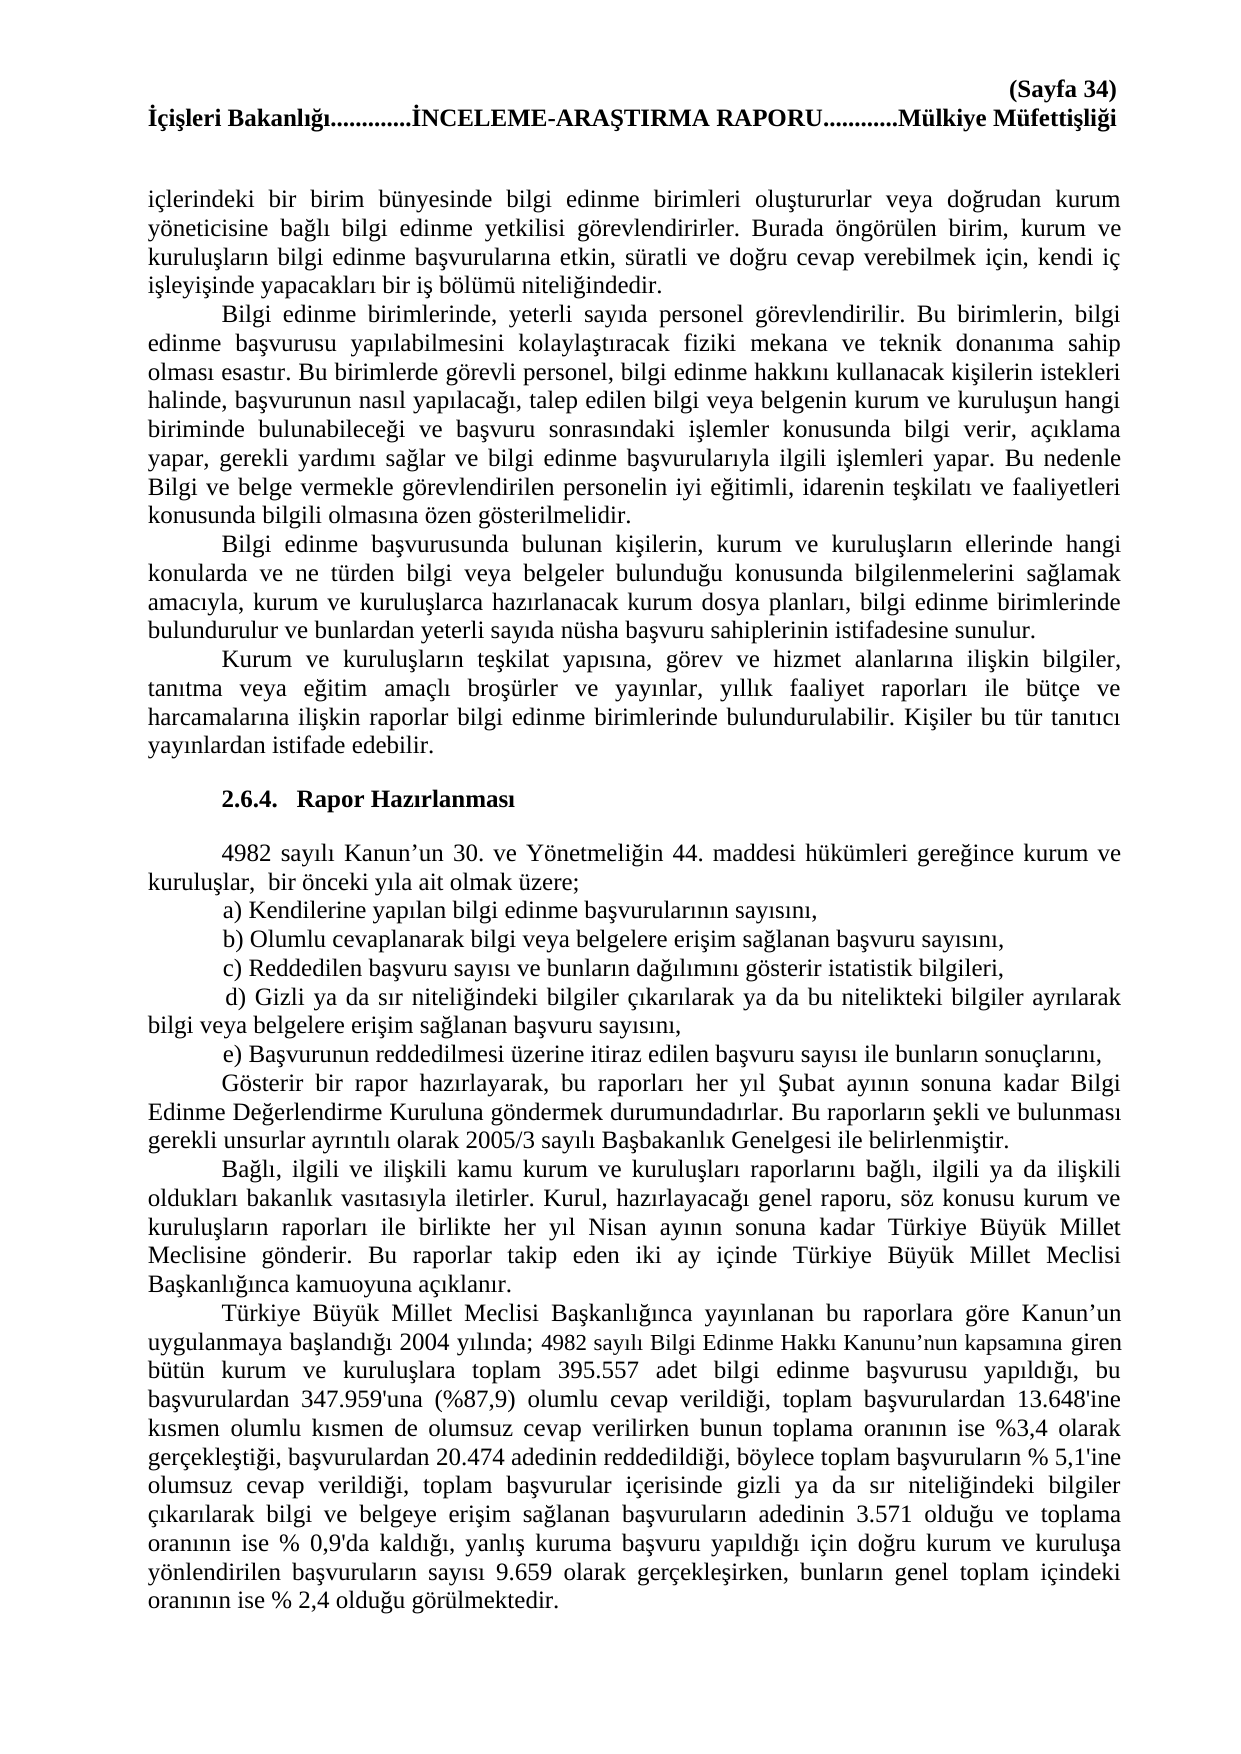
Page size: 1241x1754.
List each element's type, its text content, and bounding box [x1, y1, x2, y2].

text d) Gizli ya da sır niteliğindeki bilgiler çıkarılarak ya da bu nitelikteki bilgiler ayrılarak bilgi veya belgelere erişim sağlanan başvuru sayısını, [148, 982, 1122, 1039]
text Kurum ve kuruluşların teşkilat yapısına, görev ve hizmet alanlarına ilişkin bilgiler, tanıtma veya eğitim amaçlı broşürler ve yayınlar, yıllık faaliyet raporları ile bütçe ve harcamalarına ilişkin raporlar bilgi edinme birimlerinde bulundurulabilir. Kişiler bu tür tanıtıcı yayınlardan istifade edebilir. [148, 644, 1122, 759]
text Türkiye Büyük Millet Meclisi Başkanlığınca yayınlanan bu raporlara göre Kanun’un uygulanmaya başlandığı 2004 yılında; 4982 sayılı Bilgi Edinme Hakkı Kanunu’nun kapsamına giren bütün kurum ve kuruluşlara toplam 395.557 adet bilgi edinme başvurusu yapıldığı, bu başvurulardan 347.959'una (%87,9) olumlu cevap verildiği, toplam başvurulardan 13.648'ine kısmen olumlu kısmen de olumsuz cevap verilirken bunun toplama oranının ise %3,4 olarak gerçekleştiği, başvurulardan 20.474 adedinin reddedildiği, böylece toplam başvuruların % 5,1'ine olumsuz cevap verildiği, toplam başvurular içerisinde gizli ya da sır niteliğindeki bilgiler çıkarılarak bilgi ve belgeye erişim sağlanan başvuruların adedinin 3.571 olduğu ve toplama oranının ise % 0,9'da kaldığı, yanlış kuruma başvuru yapıldığı için doğru kurum ve kuruluşa yönlendirilen başvuruların sayısı 9.659 olarak gerçekleşirken, bunların genel toplam içindeki oranının ise % 2,4 olduğu görülmektedir. [148, 1298, 1122, 1614]
text Gösterir bir rapor hazırlayarak, bu raporları her yıl Şubat ayının sonuna kadar Bilgi Edinme Değerlendirme Kuruluna göndermek durumundadırlar. Bu raporların şekli ve bulunması gerekli unsurlar ayrıntılı olarak 2005/3 sayılı Başbakanlık Genelgesi ile belirlenmiştir. [148, 1068, 1122, 1154]
list Rapor Hazırlanması [221, 784, 1122, 813]
text a) Kendilerine yapılan bilgi edinme başvurularının sayısını, [148, 895, 1122, 924]
text Bilgi edinme başvurusunda bulunan kişilerin, kurum ve kuruluşların ellerinde hangi konularda ve ne türden bilgi veya belgeler bulunduğu konusunda bilgilenmelerini sağlamak amacıyla, kurum ve kuruluşlarca hazırlanacak kurum dosya planları, bilgi edinme birimlerinde bulundurulur ve bunlardan yeterli sayıda nüsha başvuru sahiplerinin istifadesine sunulur. [148, 529, 1122, 644]
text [148, 184, 1122, 299]
text e) Başvurunun reddedilmesi üzerine itiraz edilen başvuru sayısı ile bunların sonuçlarını, [148, 1039, 1122, 1068]
text Bağlı, ilgili ve ilişkili kamu kurum ve kuruluşları raporlarını bağlı, ilgili ya da ilişkili oldukları bakanlık vasıtasıyla iletirler. Kurul, hazırlayacağı genel raporu, söz konusu kurum ve kuruluşların raporları ile birlikte her yıl Nisan ayının sonuna kadar Türkiye Büyük Millet Meclisine gönderir. Bu raporlar takip eden iki ay içinde Türkiye Büyük Millet Meclisi Başkanlığınca kamuoyuna açıklanır. [148, 1154, 1122, 1298]
text 4982 sayılı Kanun’un 30. ve Yönetmeliğin 44. maddesi hükümleri gereğince kurum ve kuruluşlar, bir önceki yıla ait olmak üzere; [148, 838, 1122, 895]
text Bilgi edinme birimlerinde, yeterli sayıda personel görevlendirilir. Bu birimlerin, bilgi edinme başvurusu yapılabilmesini kolaylaştıracak fiziki mekana ve teknik donanıma sahip olması esastır. Bu birimlerde görevli personel, bilgi edinme hakkını kullanacak kişilerin istekleri halinde, başvurunun nasıl yapılacağı, talep edilen bilgi veya belgenin kurum ve kuruluşun hangi biriminde bulunabileceği ve başvuru sonrasındaki işlemler konusunda bilgi verir, açıklama yapar, gerekli yardımı sağlar ve bilgi edinme başvurularıyla ilgili işlemleri yapar. Bu nedenle Bilgi ve belge vermekle görevlendirilen personelin iyi eğitimli, idarenin teşkilatı ve faaliyetleri konusunda bilgili olmasına özen gösterilmelidir. [148, 299, 1122, 529]
text b) Olumlu cevaplanarak bilgi veya belgelere erişim sağlanan başvuru sayısını, [148, 924, 1122, 953]
text c) Reddedilen başvuru sayısı ve bunların dağılımını gösterir istatistik bilgileri, [148, 953, 1122, 982]
